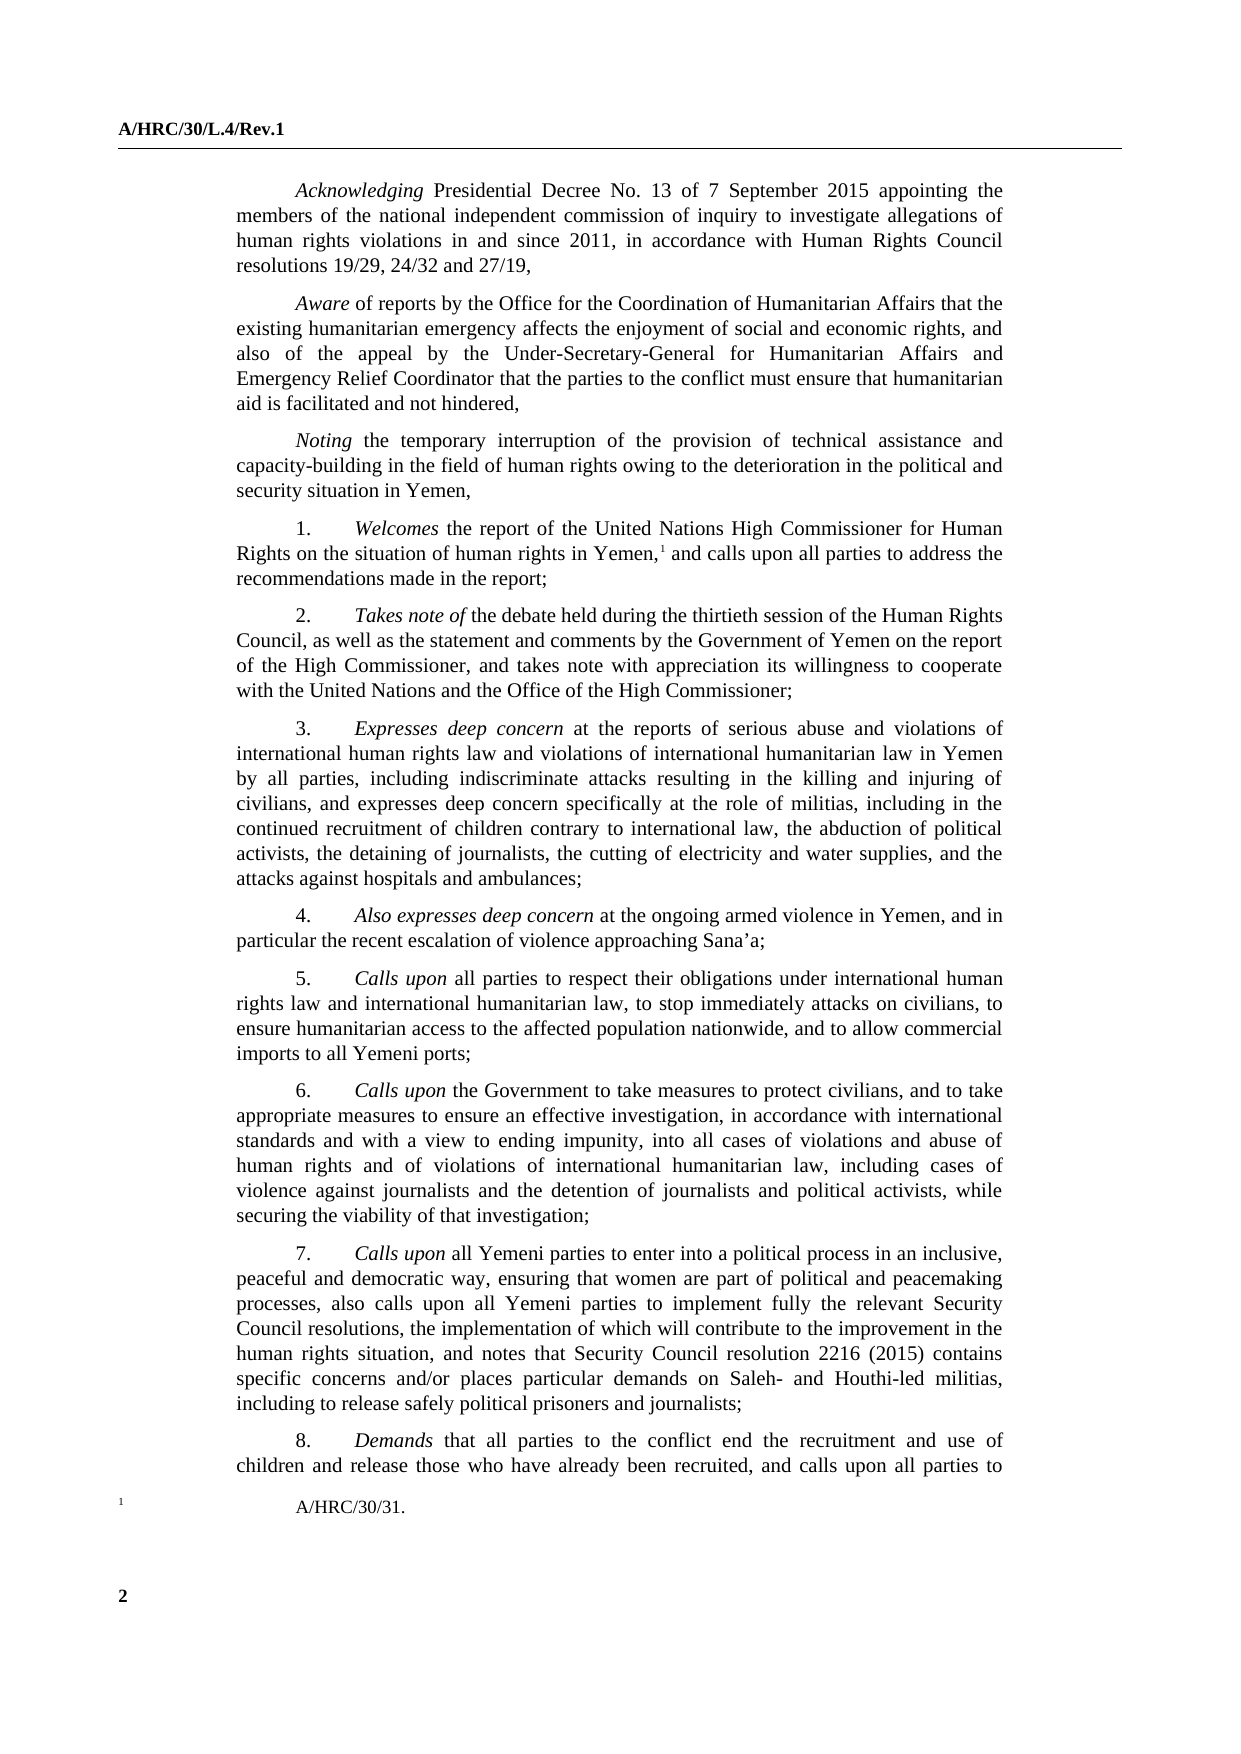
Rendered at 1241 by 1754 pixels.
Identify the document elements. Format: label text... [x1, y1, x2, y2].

text 2. Takes note of the debate held during the thirtieth session of the Human Rights Council, as well as the statement and comments by the Government of Yemen on the report of the High Commissioner, and takes note with appreciation its willingness to cooperate with the United Nations and the Office of the High Commissioner; [236, 602, 1004, 702]
text 6. Calls upon the Government to take measures to protect civilians, and to take appropriate measures to ensure an effective investigation, in accordance with international standards and with a view to ending impunity, into all cases of violations and abuse of human rights and of violations of international humanitarian law, including cases of violence against journalists and the detention of journalists and political activists, while securing the viability of that investigation; [236, 1077, 1004, 1227]
text Acknowledging Presidential Decree No. 13 of 7 September 2015 appointing the members of the national independent commission of inquiry to investigate allegations of human rights violations in and since 2011, in accordance with Human Rights Council resolutions 19/29, 24/32 and 27/19, [236, 177, 1004, 277]
text 3. Expresses deep concern at the reports of serious abuse and violations of international human rights law and violations of international humanitarian law in Yemen by all parties, including indiscriminate attacks resulting in the killing and injuring of civilians, and expresses deep concern specifically at the role of militias, including in the continued recruitment of children contrary to international law, the abduction of political activists, the detaining of journalists, the cutting of electricity and water supplies, and the attacks against hospitals and ambulances; [236, 715, 1004, 890]
text Noting the temporary interruption of the provision of technical assistance and capacity-building in the field of human rights owing to the deterioration in the political and security situation in Yemen, [236, 427, 1004, 502]
text 5. Calls upon all parties to respect their obligations under international human rights law and international humanitarian law, to stop immediately attacks on civilians, to ensure humanitarian access to the affected population nationwide, and to allow commercial imports to all Yemeni ports; [236, 965, 1004, 1065]
text 1. Welcomes the report of the United Nations High Commissioner for Human Rights on the situation of human rights in Yemen, and calls upon all parties to address the recommendations made in the report; [236, 515, 1004, 590]
text Aware of reports by the Office for the Coordination of Humanitarian Affairs that the existing humanitarian emergency affects the enjoyment of social and economic rights, and also of the appeal by the Under-Secretary-General for Humanitarian Affairs and Emergency Relief Coordinator that the parties to the conflict must ensure that humanitarian aid is facilitated and not hindered, [236, 290, 1004, 415]
text 7. Calls upon all Yemeni parties to enter into a political process in an inclusive, peaceful and democratic way, ensuring that women are part of political and peacemaking processes, also calls upon all Yemeni parties to implement fully the relevant Security Council resolutions, the implementation of which will contribute to the improvement in the human rights situation, and notes that Security Council resolution 2216 (2015) contains specific concerns and/or places particular demands on Saleh- and Houthi-led militias, including to release safely political prisoners and journalists; [236, 1240, 1004, 1415]
text 4. Also expresses deep concern at the ongoing armed violence in Yemen, and in particular the recent escalation of violence approaching Sana’a; [236, 902, 1004, 952]
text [236, 1427, 1004, 1477]
